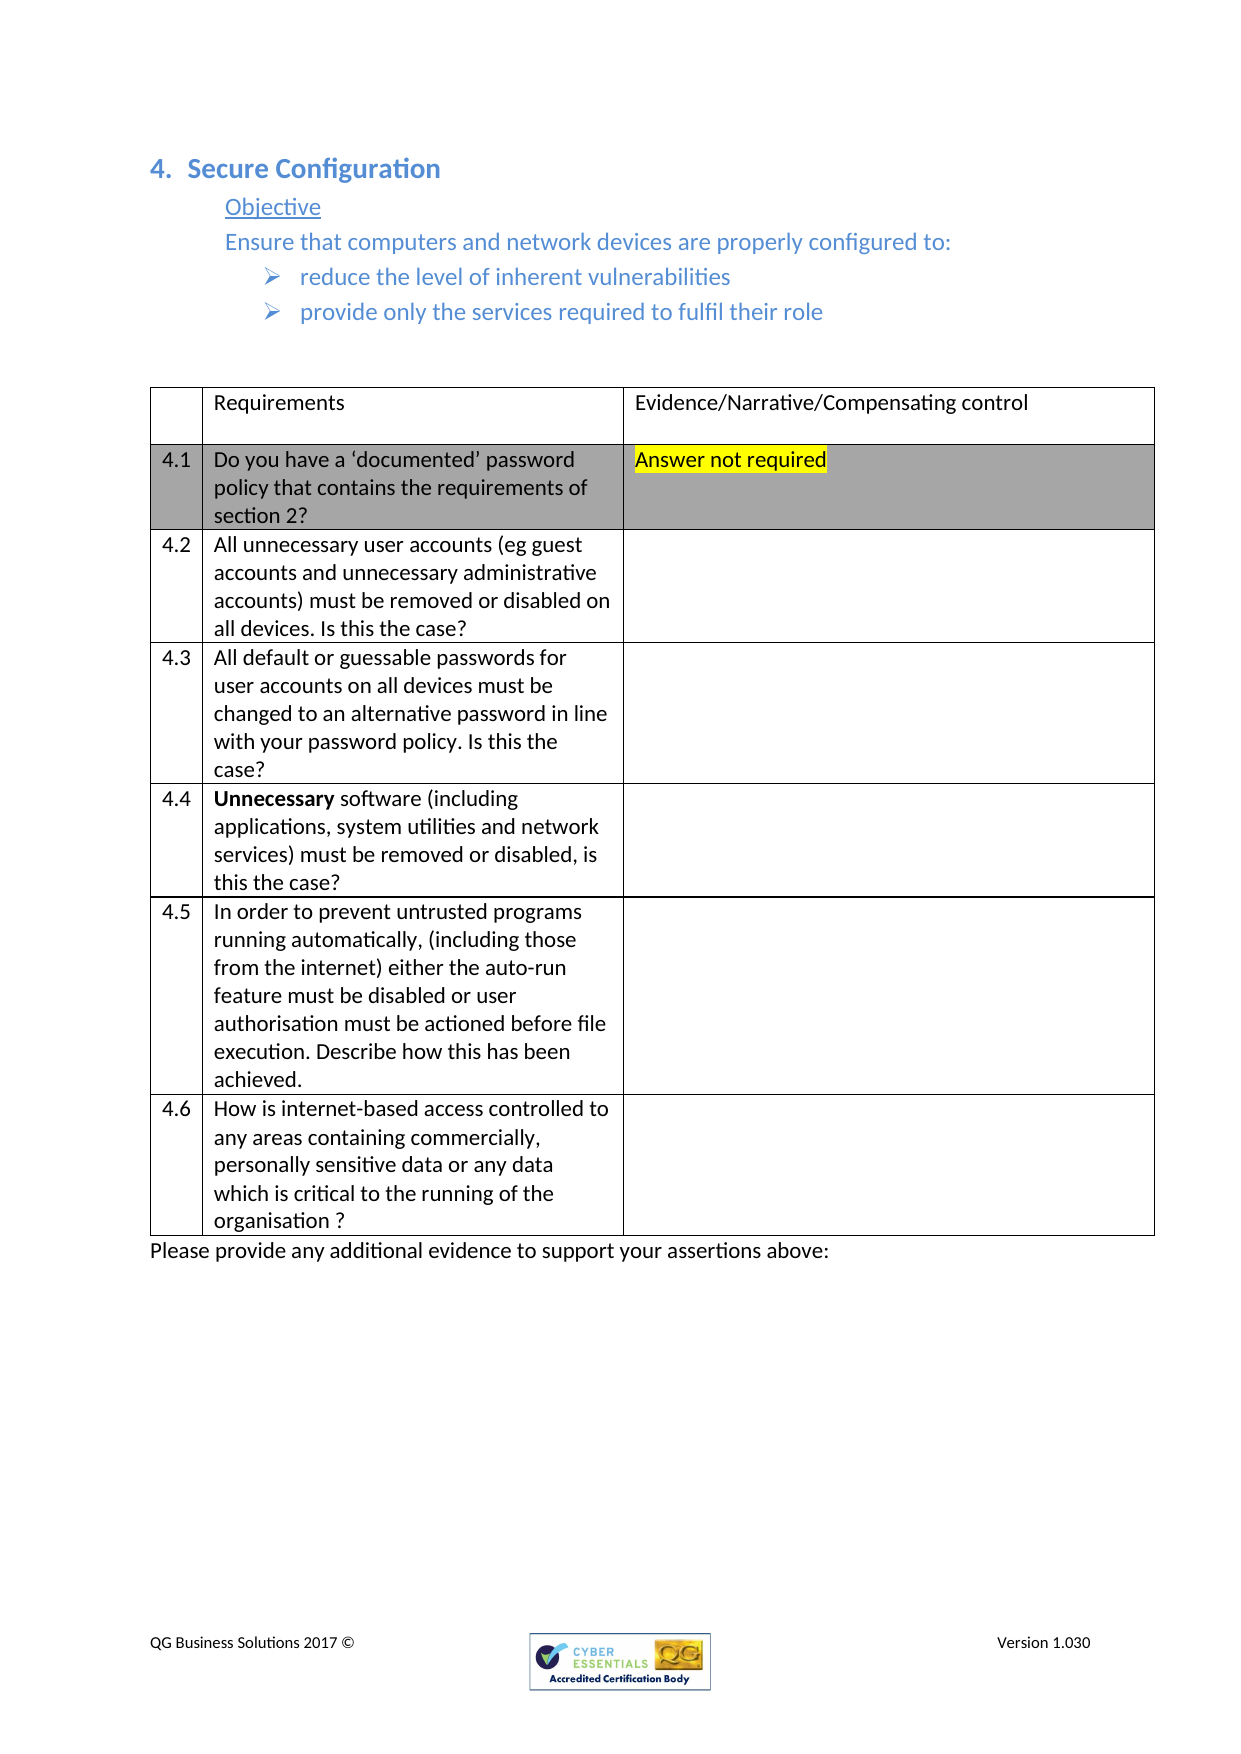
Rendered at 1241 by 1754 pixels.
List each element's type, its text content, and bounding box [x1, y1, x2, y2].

table_cell 4.6 [151, 1095, 202, 1235]
table_cell Answer not required [624, 445, 1154, 529]
table_cell How is internet-based access controlled to any areas containing commercially, personally sensitive data or any data which is critical to the running of the organisation ? [203, 1095, 623, 1235]
table_cell [624, 784, 1154, 896]
table_cell 4.5 [151, 898, 202, 1093]
picture [529, 1633, 711, 1692]
table_header Evidence/Narrative/Compensating control [624, 388, 1154, 444]
table_header Requirements [203, 388, 623, 444]
table_cell All default or guessable passwords for user accounts on all devices must be changed to an alternative password in line with your password policy. Is this the case? [203, 643, 623, 783]
table_cell [624, 898, 1154, 1093]
list reduce the level of inherent vulnerabilities [262, 261, 1090, 291]
table_cell [624, 1095, 1154, 1235]
table_cell 4.1 [151, 445, 202, 529]
table_cell 4.3 [151, 643, 202, 783]
list Objective [225, 191, 1090, 221]
table_cell [624, 530, 1154, 642]
table_cell In order to prevent untrusted programs running automatically, (including those from the internet) either the auto-run feature must be disabled or user authorisation must be actioned before file execution. Describe how this has been achieved. [203, 898, 623, 1093]
table_cell Unnecessary software (including applications, system utilities and network services) must be removed or disabled, is this the case? [203, 784, 623, 896]
list Secure Configuration [150, 150, 1090, 186]
table_cell 4.2 [151, 530, 202, 642]
list provide only the services required to fulfil their role [262, 296, 1090, 326]
table_cell [624, 643, 1154, 783]
table_cell 4.4 [151, 784, 202, 896]
table_cell Do you have a ‘documented’ password policy that contains the requirements of section 2? [203, 445, 623, 529]
table_cell All unnecessary user accounts (eg guest accounts and unnecessary administrative accounts) must be removed or disabled on all devices. Is this the case? [203, 530, 623, 642]
list Ensure that computers and network devices are properly configured to: [225, 226, 1090, 256]
table_header [151, 388, 202, 444]
text Please provide any additional evidence to support your assertions above: [150, 1236, 1090, 1264]
